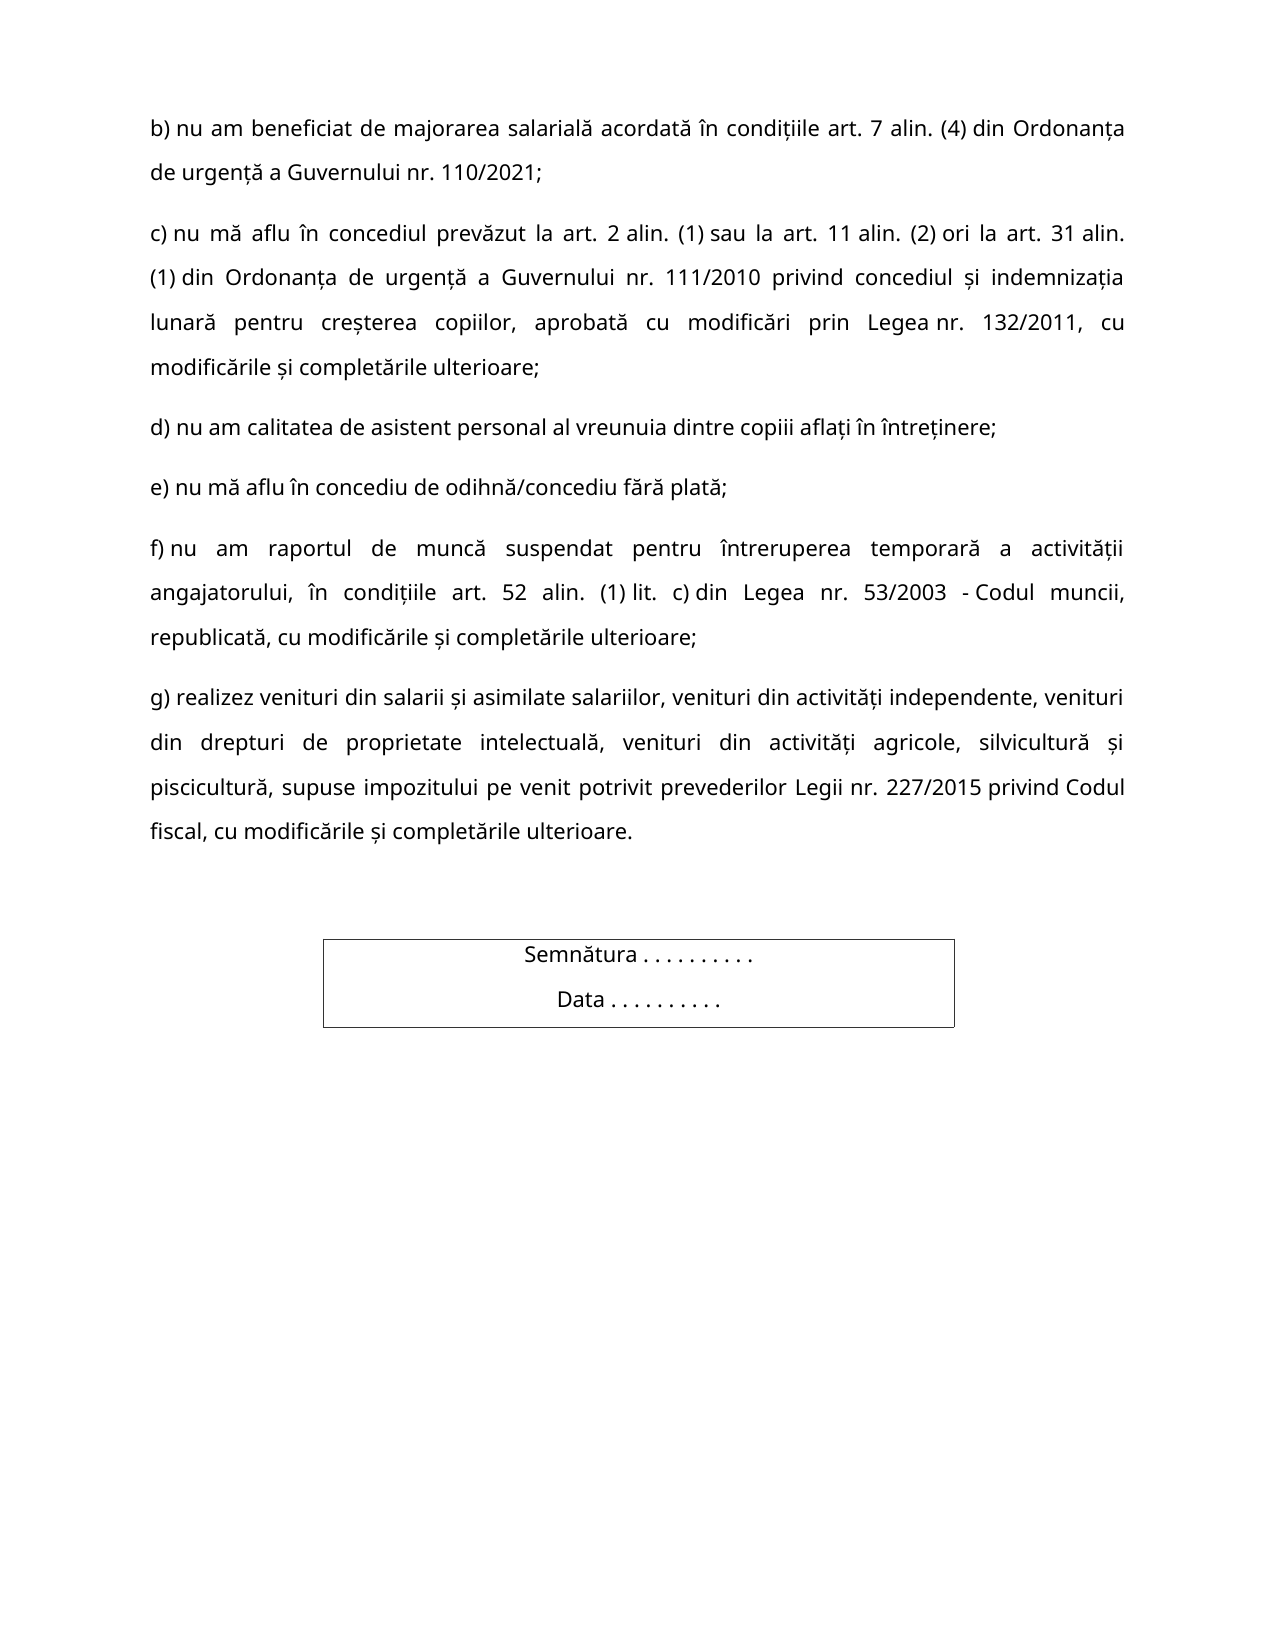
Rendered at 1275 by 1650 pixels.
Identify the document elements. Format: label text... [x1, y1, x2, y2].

text b) nu am beneficiat de majorarea salarială acordată în condițiile art. 7 alin. (4) din Ordonanța de urgență a Guvernului nr. 110/2021; [150, 112, 1125, 187]
text c) nu mă aflu în concediul prevăzut la art. 2 alin. (1) sau la art. 11 alin. (2) ori la art. 31 alin. (1) din Ordonanța de urgență a Guvernului nr. 111/2010 privind concediul și indemnizația lunară pentru creșterea copiilor, aprobată cu modificări prin Legea nr. 132/2011, cu modificările și completările ulterioare; [150, 217, 1125, 381]
text d) nu am calitatea de asistent personal al vreunuia dintre copiii aflați în întreținere; [150, 412, 1125, 442]
text f) nu am raportul de muncă suspendat pentru întreruperea temporară a activității angajatorului, în condițiile art. 52 alin. (1) lit. c) din Legea nr. 53/2003 - Codul muncii, republicată, cu modificările și completările ulterioare; [150, 532, 1125, 652]
text e) nu mă aflu în concediu de odihnă/concediu fără plată; [150, 472, 1125, 502]
text g) realizez venituri din salarii și asimilate salariilor, venituri din activități independente, venituri din drepturi de proprietate intelectuală, venituri din activități agricole, silvicultură și piscicultură, supuse impozitului pe venit potrivit prevederilor Legii nr. 227/2015 privind Codul fiscal, cu modificările și completările ulterioare. [150, 682, 1125, 846]
table_cell Semnătura . . . . . . . . . . Data . . . . . . . . . . [324, 940, 954, 1027]
